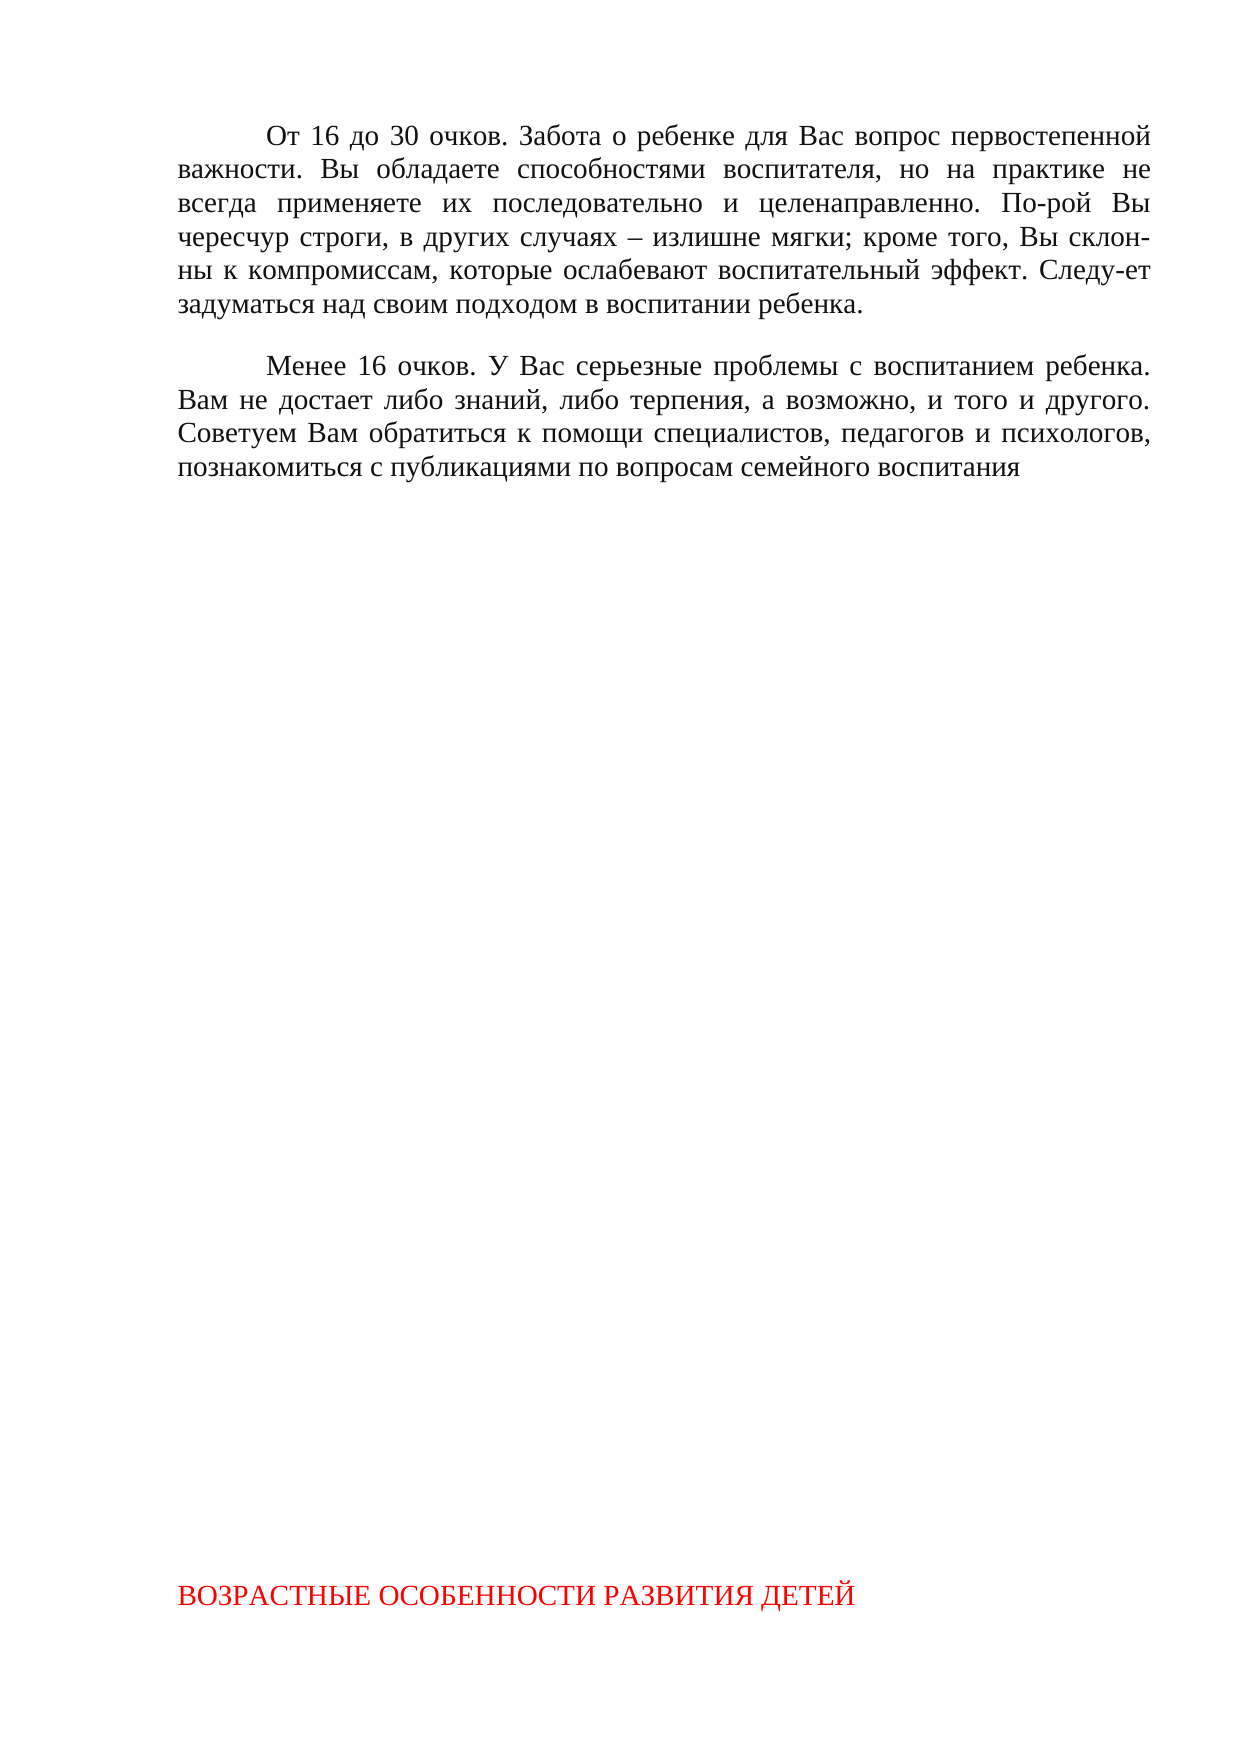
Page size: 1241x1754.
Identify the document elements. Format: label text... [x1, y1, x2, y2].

text От 16 до 30 очков. Забота о ребенке для Вас вопрос первостепенной важности. Вы обладаете способностями воспитателя, но на практике не всегда применяете их последовательно и целенаправленно. По-рой Вы чересчур строги, в других случаях – излишне мягки; кроме того, Вы склон-ны к компромиссам, которые ослабевают воспитательный эффект. Следу-ет задуматься над своим подходом в воспитании ребенка. [177, 118, 1152, 319]
text ВОЗРАСТНЫЕ ОСОБЕННОСТИ РАЗВИТИЯ ДЕТЕЙ [177, 1578, 1152, 1611]
text Менее 16 очков. У Вас серьезные проблемы с воспитанием ребенка. Вам не достает либо знаний, либо терпения, а возможно, и того и другого. Советуем Вам обратиться к помощи специалистов, педагогов и психологов, познакомиться с публикациями по вопросам семейного воспитания [177, 348, 1152, 483]
